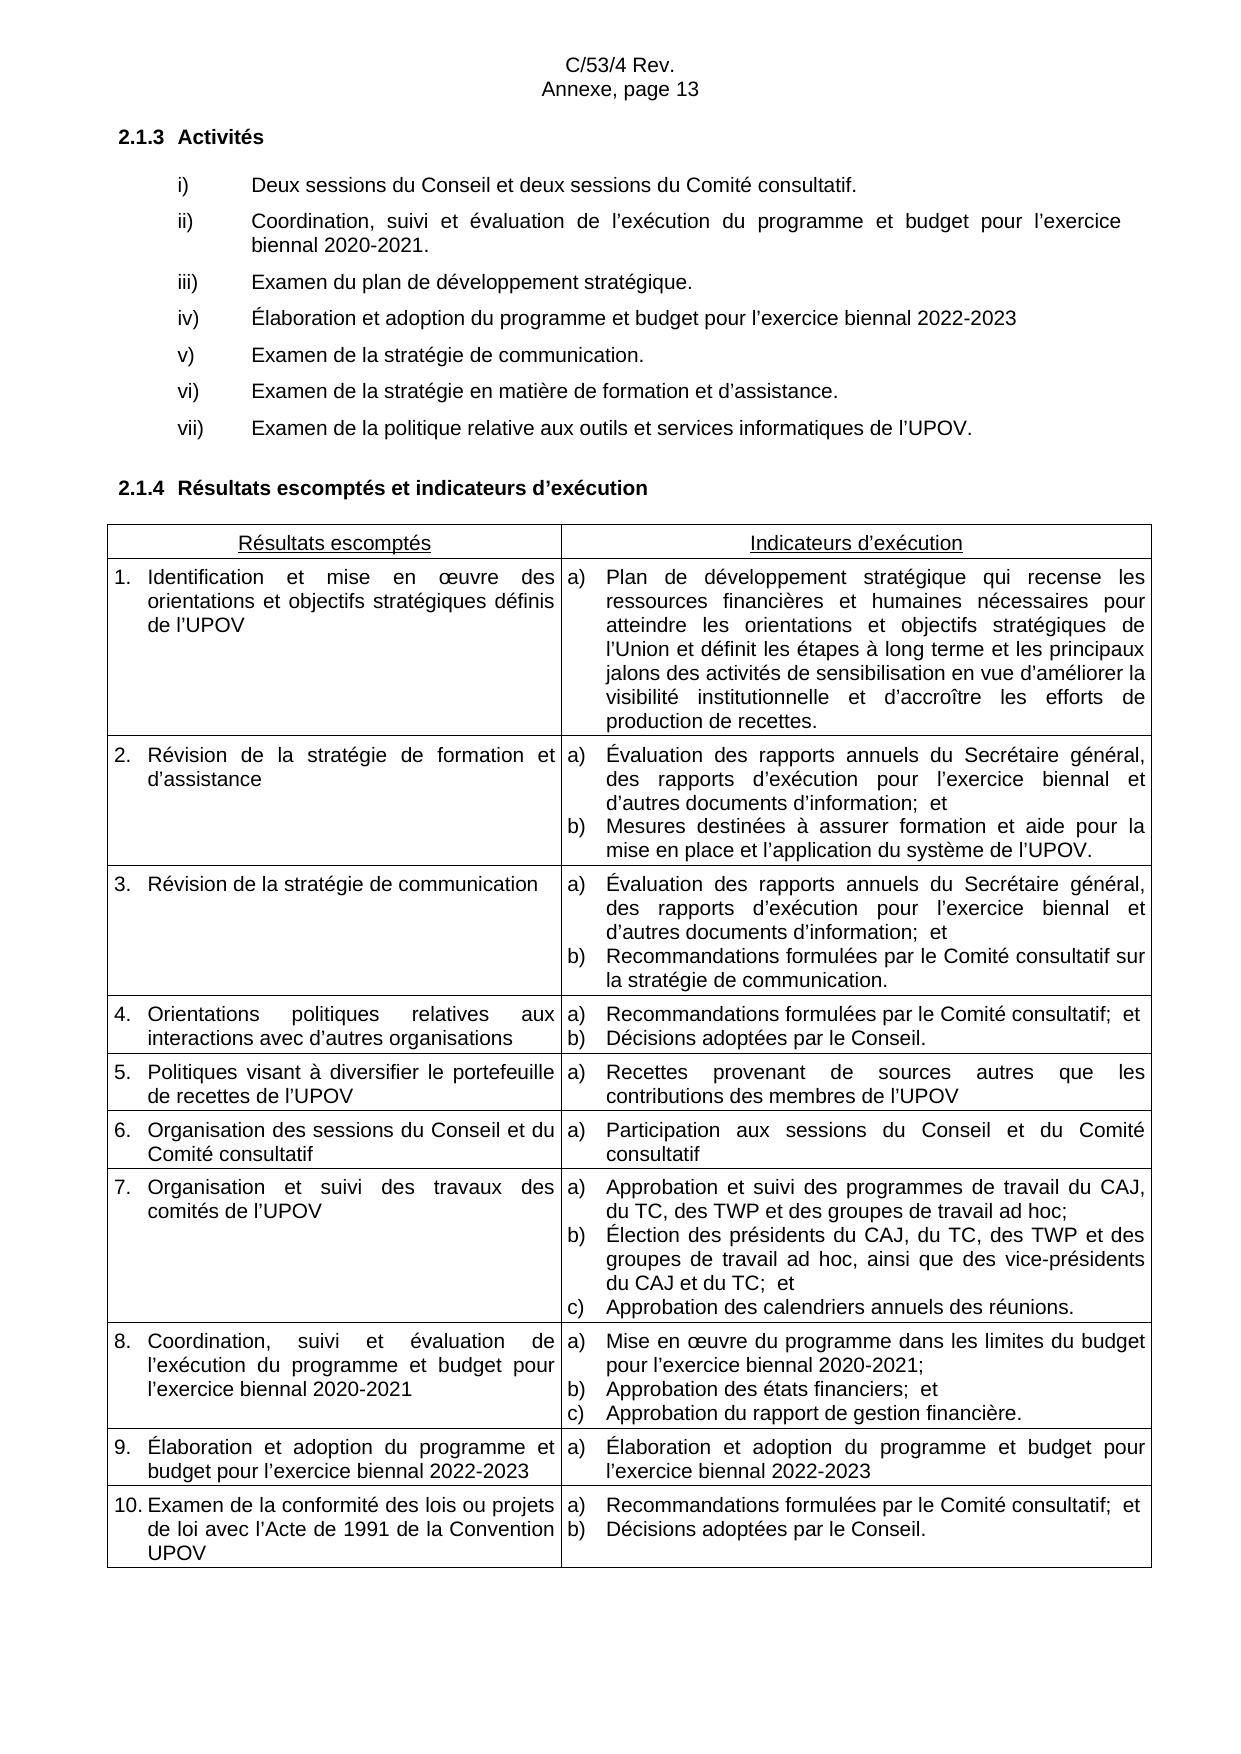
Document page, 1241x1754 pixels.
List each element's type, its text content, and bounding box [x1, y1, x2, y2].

table_cell 10. Examen de la conformité des lois ou projets de loi avec l’Acte de 1991 de la Convention UPOV [108, 1486, 561, 1567]
table_cell 6. Organisation des sessions du Conseil et du Comité consultatif [108, 1111, 561, 1168]
table_cell a) Élaboration et adoption du programme et budget pour l’exercice biennal 2022-2023 [562, 1429, 1151, 1485]
table_cell 7. Organisation et suivi des travaux des comités de l’UPOV [108, 1169, 561, 1322]
table_cell a) Approbation et suivi des programmes de travail du CAJ, du TC, des TWP et des groupes de travail ad hoc; b) Élection des présidents du CAJ, du TC, des TWP et des groupes de travail ad hoc, ainsi que des vice-présidents du CAJ et du TC; et c) Approbation des calendriers annuels des réunions. [562, 1169, 1151, 1322]
table_cell 8. Coordination, suivi et évaluation de l’exécution du programme et budget pour l’exercice biennal 2020-2021 [108, 1323, 561, 1428]
text 2.1.3 Activités [118, 125, 1122, 149]
text iv) Élaboration et adoption du programme et budget pour l’exercice biennal 2022-2023 [177, 306, 1122, 330]
table_cell a) Mise en œuvre du programme dans les limites du budget pour l’exercice biennal 2020-2021; b) Approbation des états financiers; et c) Approbation du rapport de gestion financière. [562, 1323, 1151, 1428]
table_header Résultats escomptés [108, 525, 561, 558]
text vii) Examen de la politique relative aux outils et services informatiques de l’UPOV. [177, 416, 1122, 439]
text vi) Examen de la stratégie en matière de formation et d’assistance. [177, 379, 1122, 403]
table_cell a) Recommandations formulées par le Comité consultatif; et b) Décisions adoptées par le Conseil. [562, 996, 1151, 1053]
table_cell a) Plan de développement stratégique qui recense les ressources financières et humaines nécessaires pour atteindre les orientations et objectifs stratégiques de l’Union et définit les étapes à long terme et les principaux jalons des activités de sensibilisation en vue d’améliorer la visibilité institutionnelle et d’accroître les efforts de production de recettes. [562, 559, 1151, 735]
table_cell a) Recettes provenant de sources autres que les contributions des membres de l’UPOV [562, 1054, 1151, 1110]
table_cell a) Participation aux sessions du Conseil et du Comité consultatif [562, 1111, 1151, 1168]
table_cell a) Évaluation des rapports annuels du Secrétaire général, des rapports d’exécution pour l’exercice biennal et d’autres documents d’information; et b) Mesures destinées à assurer formation et aide pour la mise en place et l’application du système de l’UPOV. [562, 736, 1151, 865]
text v) Examen de la stratégie de communication. [177, 343, 1122, 367]
table_cell 4. Orientations politiques relatives aux interactions avec d’autres organisations [108, 996, 561, 1053]
table_cell a) Évaluation des rapports annuels du Secrétaire général, des rapports d’exécution pour l’exercice biennal et d’autres documents d’information; et b) Recommandations formulées par le Comité consultatif sur la stratégie de communication. [562, 866, 1151, 995]
text iii) Examen du plan de développement stratégique. [177, 270, 1122, 294]
text 2.1.4 Résultats escomptés et indicateurs d’exécution [118, 476, 1122, 500]
table_cell 9. Élaboration et adoption du programme et budget pour l’exercice biennal 2022-2023 [108, 1429, 561, 1485]
table_cell a) Recommandations formulées par le Comité consultatif; et b) Décisions adoptées par le Conseil. [562, 1486, 1151, 1567]
table_cell 2. Révision de la stratégie de formation et d’assistance [108, 736, 561, 865]
text i) Deux sessions du Conseil et deux sessions du Comité consultatif. [177, 173, 1122, 197]
table_cell 5. Politiques visant à diversifier le portefeuille de recettes de l’UPOV [108, 1054, 561, 1110]
table_cell 3. Révision de la stratégie de communication [108, 866, 561, 995]
text ii) Coordination, suivi et évaluation de l’exécution du programme et budget pour l’exercice biennal 2020-2021. [177, 209, 1122, 257]
table_cell 1. Identification et mise en œuvre des orientations et objectifs stratégiques définis de l’UPOV [108, 559, 561, 735]
table_header Indicateurs d’exécution [562, 525, 1151, 558]
